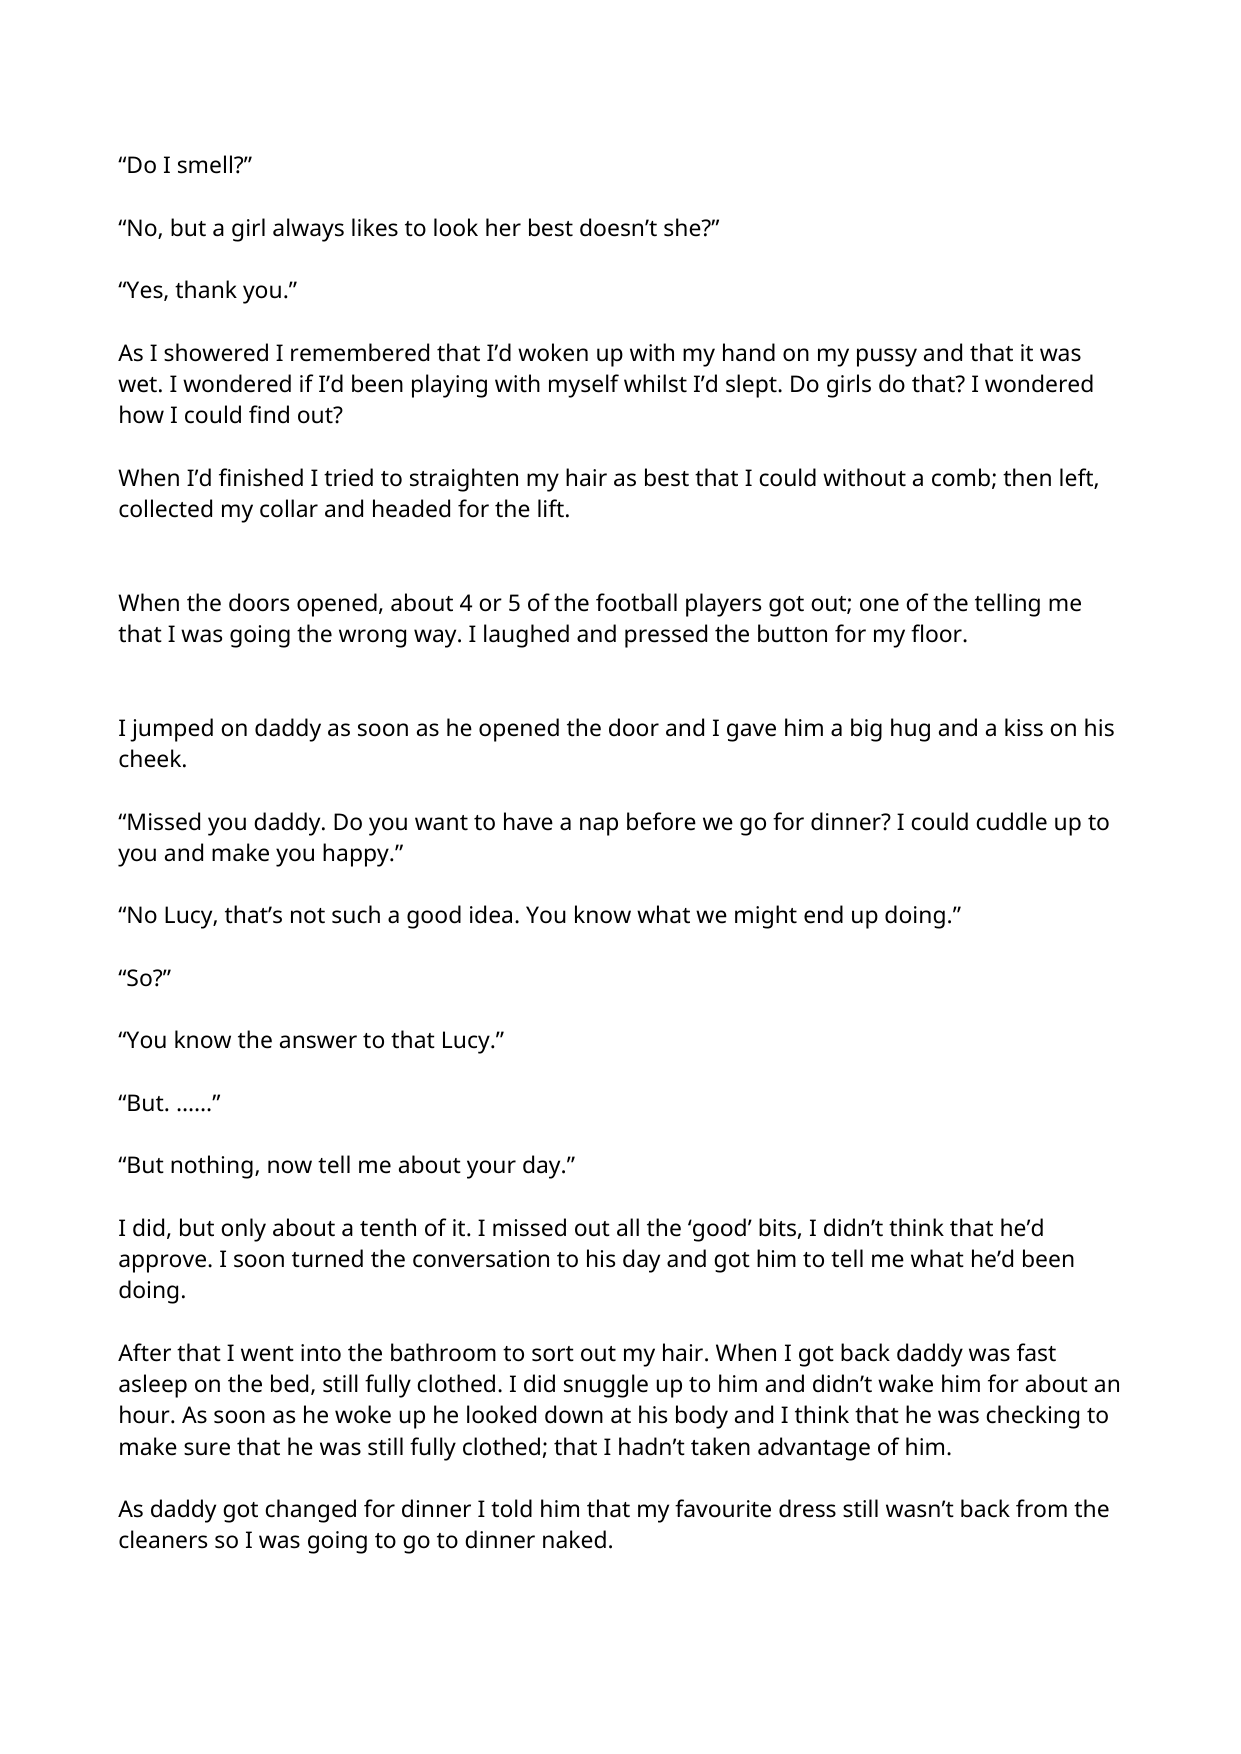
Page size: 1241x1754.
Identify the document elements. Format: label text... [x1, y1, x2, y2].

text As daddy got changed for dinner I told him that my favourite dress still wasn’t back from the cleaners so I was going to go to dinner naked. [118, 1493, 1122, 1556]
text “Yes, thank you.” [118, 274, 1122, 306]
text “No, but a girl always likes to look her best doesn’t she?” [118, 212, 1122, 243]
text “So?” [118, 962, 1122, 993]
text I did, but only about a tenth of it. I missed out all the ‘good’ bits, I didn’t think that he’d approve. I soon turned the conversation to his day and got him to tell me what he’d been doing. [118, 1212, 1122, 1306]
text After that I went into the bathroom to sort out my hair. When I got back daddy was fast asleep on the bed, still fully clothed. I did snuggle up to him and didn’t wake him for about an hour. As soon as he woke up he looked down at his body and I think that he was checking to make sure that he was still fully clothed; that I hadn’t taken advantage of him. [118, 1337, 1122, 1462]
text As I showered I remembered that I’d woken up with my hand on my pussy and that it was wet. I wondered if I’d been playing with myself whilst I’d slept. Do girls do that? I wondered how I could find out? [118, 337, 1122, 431]
text When the doors opened, about 4 or 5 of the football players got out; one of the telling me that I was going the wrong way. I laughed and pressed the button for my floor. [118, 587, 1122, 649]
text When I’d finished I tried to straighten my hair as best that I could without a comb; then left, collected my collar and headed for the lift. [118, 462, 1122, 524]
text I jumped on daddy as soon as he opened the door and I gave him a big hug and a kiss on his cheek. [118, 712, 1122, 774]
text “No Lucy, that’s not such a good idea. You know what we might end up doing.” [118, 899, 1122, 931]
text “You know the answer to that Lucy.” [118, 1024, 1122, 1056]
text “But. ……” [118, 1087, 1122, 1118]
text “Do I smell?” [118, 149, 1122, 181]
text “Missed you daddy. Do you want to have a nap before we go for dinner? I could cuddle up to you and make you happy.” [118, 806, 1122, 868]
text “But nothing, now tell me about your day.” [118, 1149, 1122, 1181]
